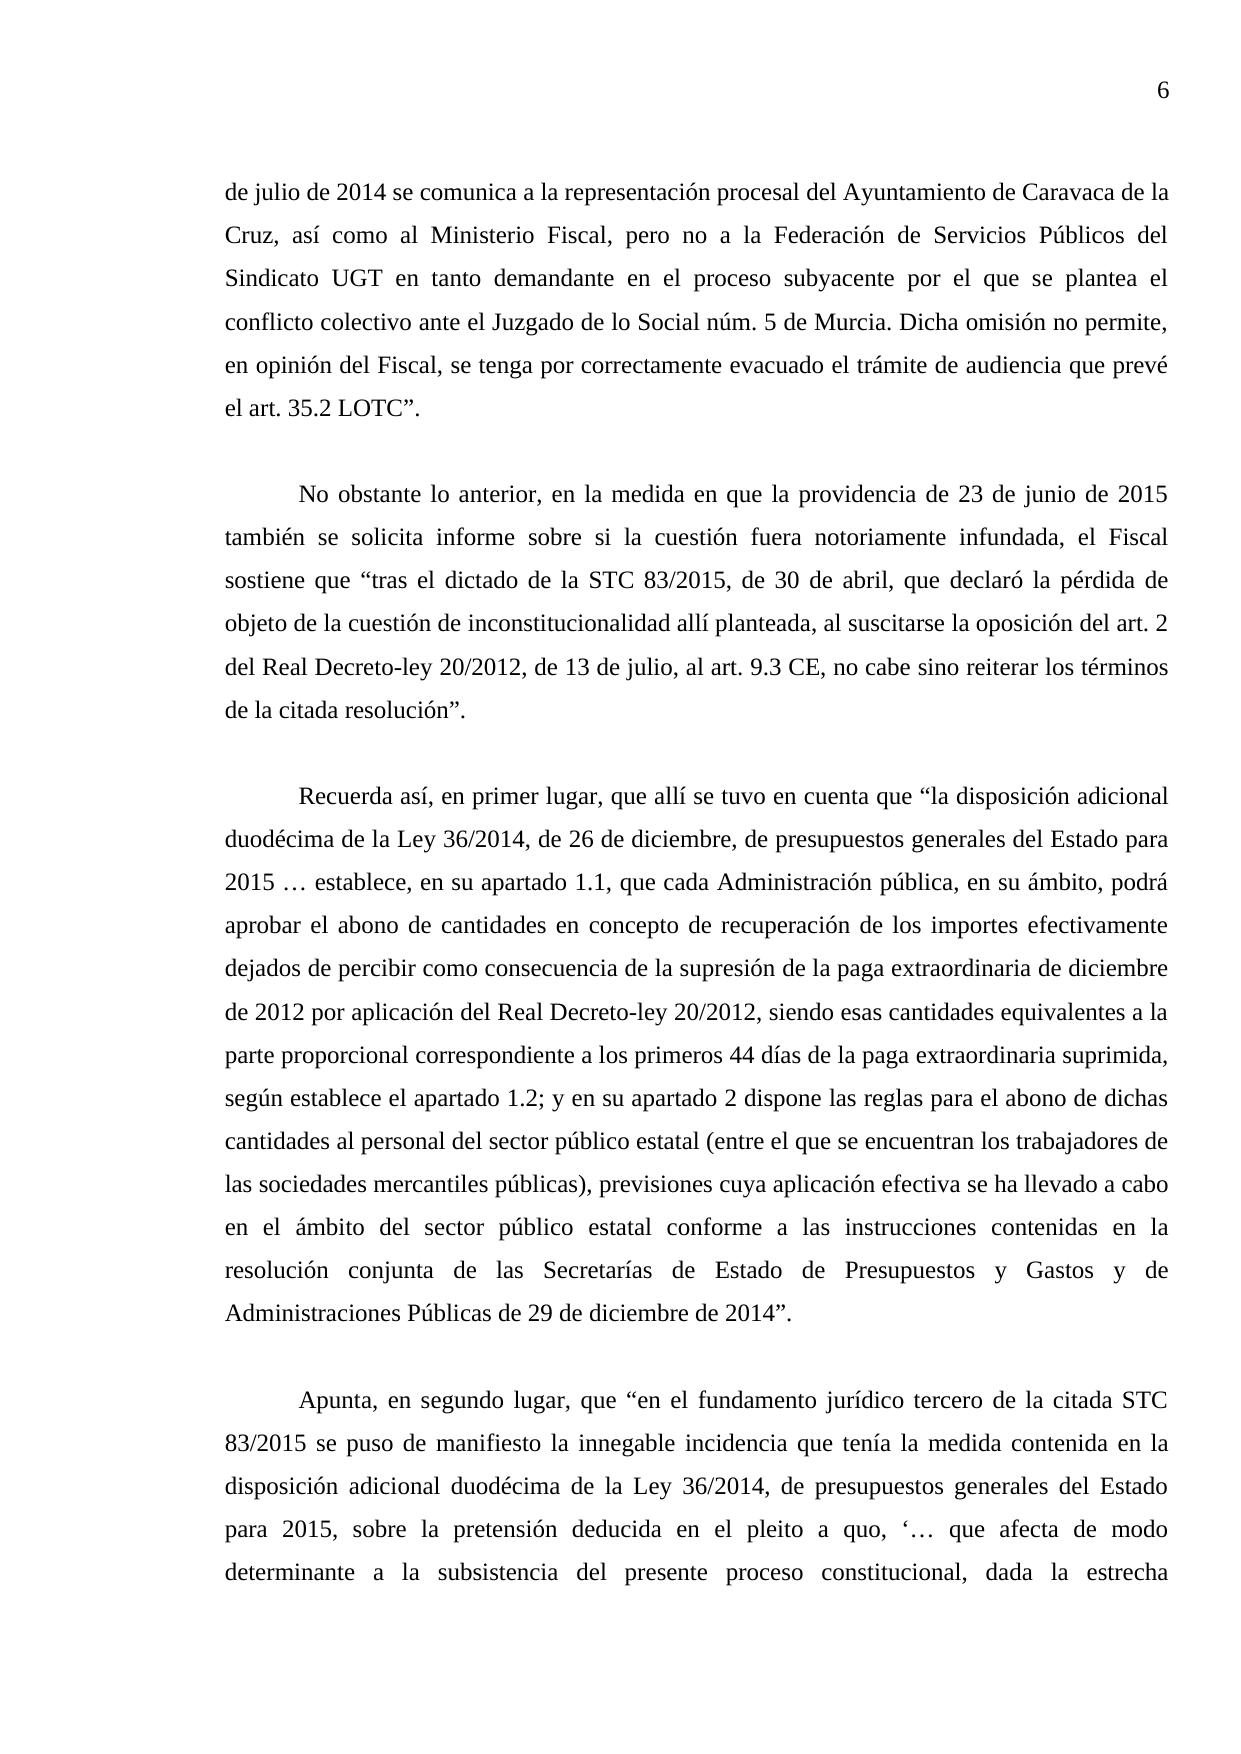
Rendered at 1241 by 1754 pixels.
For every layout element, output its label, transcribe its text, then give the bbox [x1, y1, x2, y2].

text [224, 1385, 1169, 1586]
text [224, 177, 1169, 422]
text Recuerda así, en primer lugar, que allí se tuvo en cuenta que “la disposición adicional duodécima de la Ley 36/2014, de 26 de diciembre, de presupuestos generales del Estado para 2015 … establece, en su apartado 1.1, que cada Administración pública, en su ámbito, podrá aprobar el abono de cantidades en concepto de recuperación de los importes efectivamente dejados de percibir como consecuencia de la supresión de la paga extraordinaria de diciembre de 2012 por aplicación del Real Decreto-ley 20/2012, siendo esas cantidades equivalentes a la parte proporcional correspondiente a los primeros 44 días de la paga extraordinaria suprimida, según establece el apartado 1.2; y en su apartado 2 dispone las reglas para el abono de dichas cantidades al personal del sector público estatal (entre el que se encuentran los trabajadores de las sociedades mercantiles públicas), previsiones cuya aplicación efectiva se ha llevado a cabo en el ámbito del sector público estatal conforme a las instrucciones contenidas en la resolución conjunta de las Secretarías de Estado de Presupuestos y Gastos y de Administraciones Públicas de 29 de diciembre de 2014”. [224, 781, 1169, 1327]
text No obstante lo anterior, en la medida en que la providencia de 23 de junio de 2015 también se solicita informe sobre si la cuestión fuera notoriamente infundada, el Fiscal sostiene que “tras el dictado de la STC 83/2015, de 30 de abril, que declaró la pérdida de objeto de la cuestión de inconstitucionalidad allí planteada, al suscitarse la oposición del art. 2 del Real Decreto-ley 20/2012, de 13 de julio, al art. 9.3 CE, no cabe sino reiterar los términos de la citada resolución”. [224, 479, 1169, 723]
